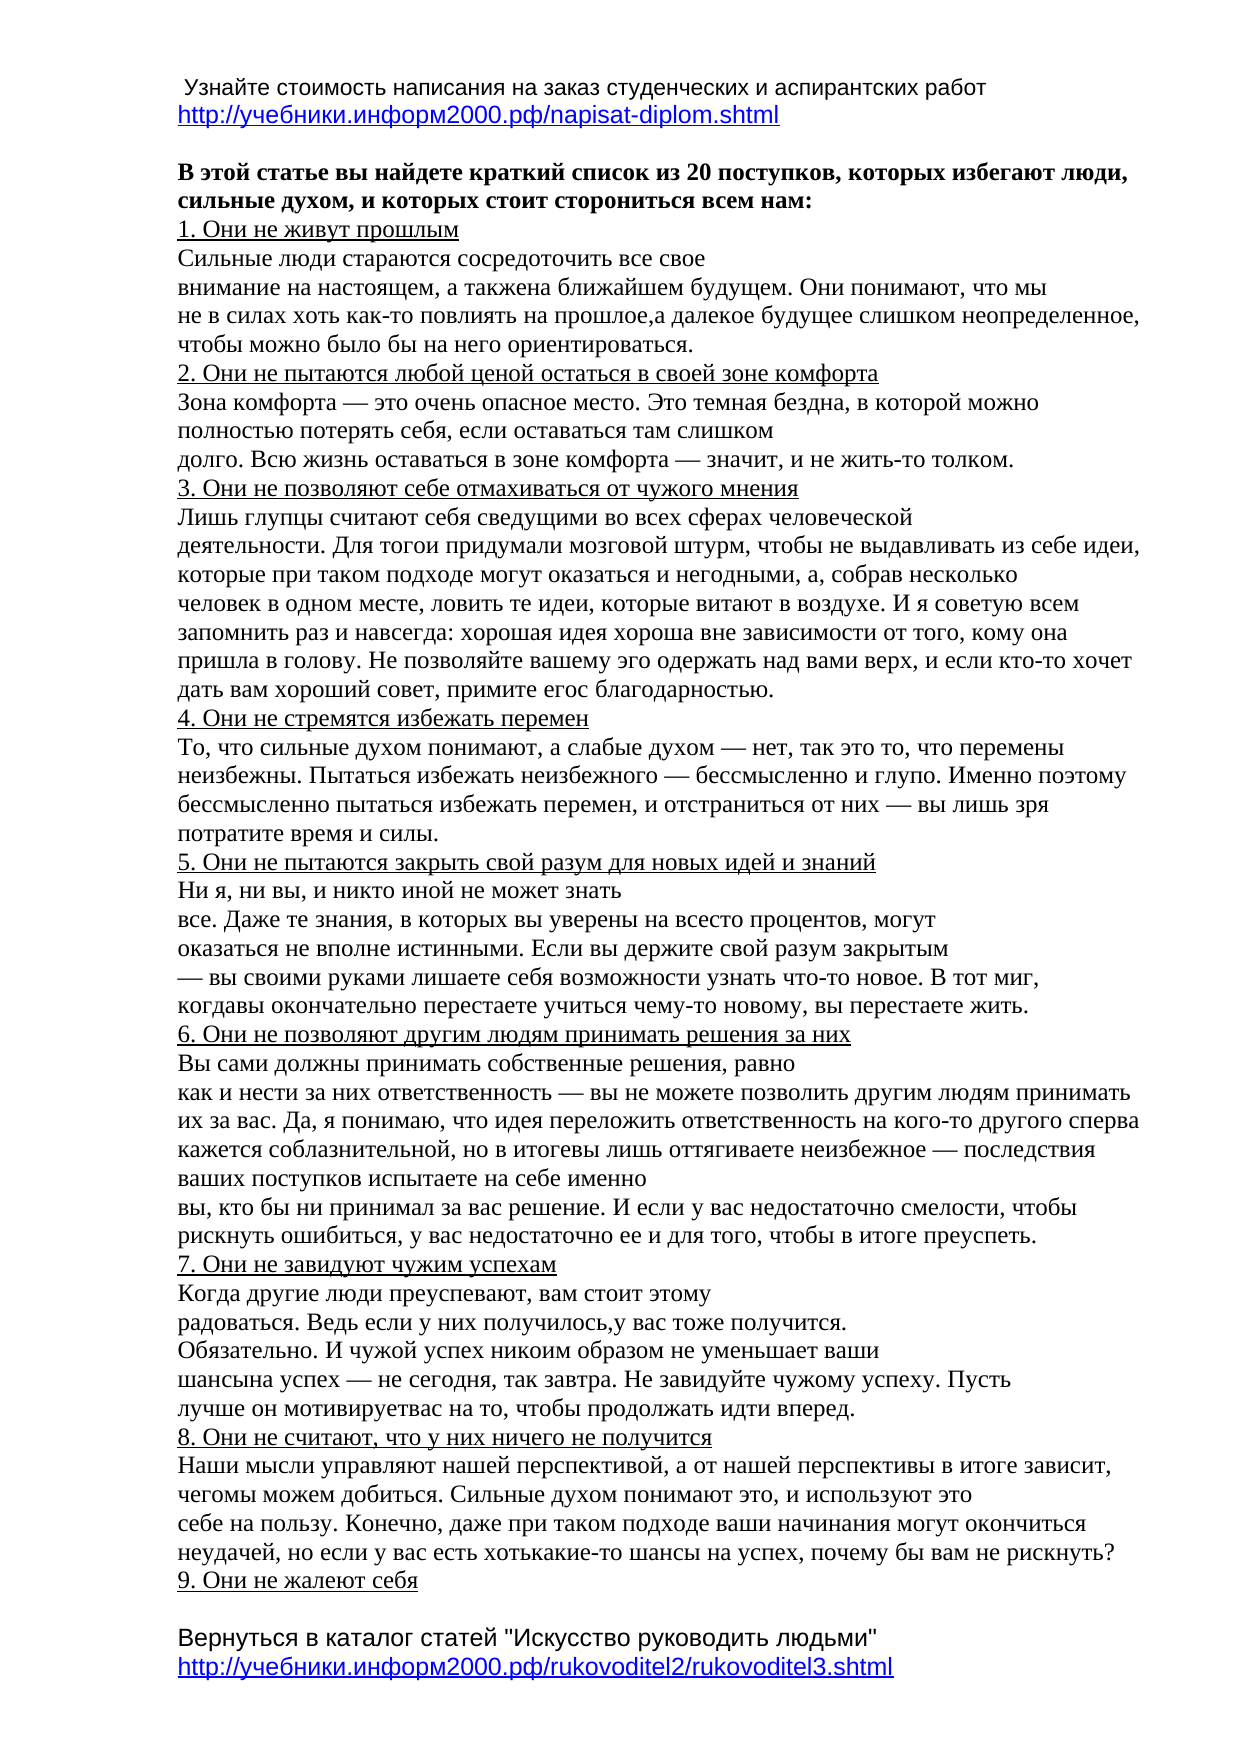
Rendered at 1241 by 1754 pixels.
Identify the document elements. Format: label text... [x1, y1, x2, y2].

text 4. Они не стремятся избежать перемен [177, 703, 1152, 732]
text 3. Они не позволяют себе отмахиваться от чужого мнения [177, 473, 1152, 502]
text Ни я, ни вы, и никто иной не может знать все. Даже те знания, в которых вы уверены на всесто процентов, могут оказаться не вполне истинными. Если вы держите свой разум закрытым — вы своими руками лишаете себя возможности узнать что-то новое. В тот миг, когдавы окончательно перестаете учиться чему-то новому, вы перестаете жить. [177, 876, 1152, 1019]
text 2. Они не пытаются любой ценой остаться в своей зоне комфорта [177, 358, 1152, 387]
text 7. Они не завидуют чужим успехам [177, 1249, 1152, 1278]
text 1. Они не живут прошлым [177, 214, 1152, 243]
text Сильные люди стараются сосредоточить все свое внимание на настоящем, а такжена ближайшем будущем. Они понимают, что мы не в силах хоть как-то повлиять на прошлое,а далекое будущее слишком неопределенное, чтобы можно было бы на него ориентироваться. [177, 243, 1152, 358]
text Лишь глупцы считают себя сведущими во всех сферах человеческой деятельности. Для тогои придумали мозговой штурм, чтобы не выдавливать из себе идеи, которые при таком подходе могут оказаться и негодными, а, собрав несколько человек в одном месте, ловить те идеи, которые витают в воздухе. И я советую всем запомнить раз и навсегда: хорошая идея хороша вне зависимости от того, кому она пришла в голову. Не позволяйте вашему эго одержать над вами верх, и если кто-то хочет дать вам хороший совет, примите егос благодарностью. [177, 502, 1152, 703]
text Вы сами должны принимать собственные решения, равно как и нести за них ответственность — вы не можете позволить другим людям принимать их за вас. Да, я понимаю, что идея переложить ответственность на кого-то другого сперва кажется соблазнительной, но в итогевы лишь оттягиваете неизбежное — последствия ваших поступков испытаете на себе именно вы, кто бы ни принимал за вас решение. И если у вас недостаточно смелости, чтобы рискнуть ошибиться, у вас недостаточно ее и для того, чтобы в итоге преуспеть. [177, 1048, 1152, 1249]
text Зона комфорта — это очень опасное место. Это темная бездна, в которой можно полностью потерять себя, если оставаться там слишком долго. Всю жизнь оставаться в зоне комфорта — значит, и не жить-то толком. [177, 387, 1152, 473]
text 8. Они не считают, что у них ничего не получится [177, 1422, 1152, 1451]
text Когда другие люди преуспевают, вам стоит этому радоваться. Ведь если у них получилось,у вас тоже получится. Обязательно. И чужой успех никоим образом не уменьшает ваши шансына успех — не сегодня, так завтра. Не завидуйте чужому успеху. Пусть лучше он мотивируетвас на то, чтобы продолжать идти вперед. [177, 1278, 1152, 1422]
text 5. Они не пытаются закрыть свой разум для новых идей и знаний [177, 847, 1152, 876]
text 9. Они не жалеют себя [177, 1566, 1152, 1594]
text То, что сильные духом понимают, а слабые духом — нет, так это то, что перемены неизбежны. Пытаться избежать неизбежного — бессмысленно и глупо. Именно поэтому бессмысленно пытаться избежать перемен, и отстраниться от них — вы лишь зря потратите время и силы. [177, 732, 1152, 847]
text 6. Они не позволяют другим людям принимать решения за них [177, 1019, 1152, 1048]
text Наши мысли управляют нашей перспективой, а от нашей перспективы в итоге зависит, чегомы можем добиться. Сильные духом понимают это, и используют это себе на пользу. Конечно, даже при таком подходе ваши начинания могут окончиться неудачей, но если у вас есть хотькакие-то шансы на успех, почему бы вам не рискнуть? [177, 1451, 1152, 1566]
text В этой статье вы найдете краткий список из 20 поступков, которых избегают люди, сильные духом, и которых стоит сторониться всем нам: [177, 157, 1152, 214]
